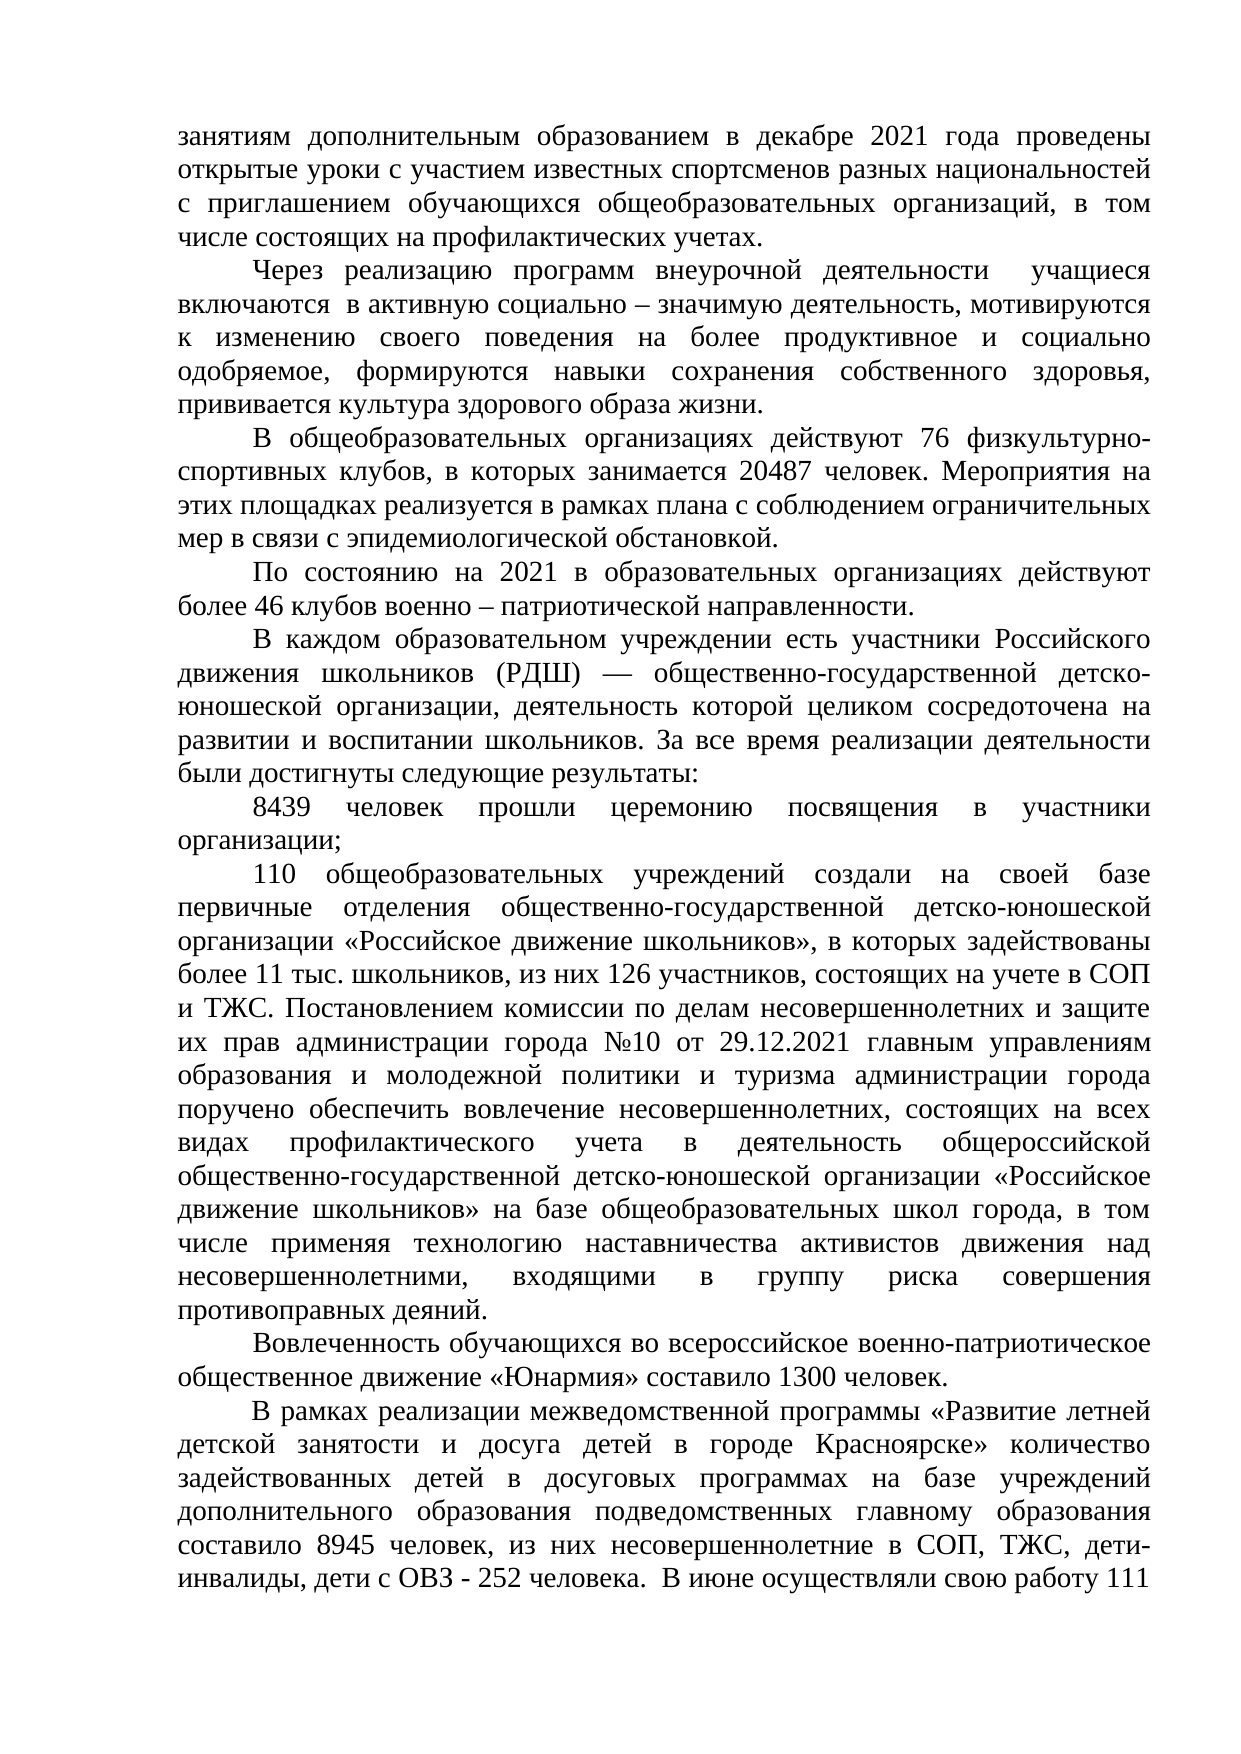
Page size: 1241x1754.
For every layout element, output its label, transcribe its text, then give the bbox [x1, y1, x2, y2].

text В общеобразовательных организациях действуют 76 физкультурно-спортивных клубов, в которых занимается 20487 человек. Мероприятия на этих площадках реализуется в рамках плана с соблюдением ограничительных мер в связи с эпидемиологической обстановкой. [177, 420, 1152, 554]
text 110 общеобразовательных учреждений создали на своей базе первичные отделения общественно-государственной детско-юношеской организации «Российское движение школьников», в которых задействованы более 11 тыс. школьников, из них 126 участников, состоящих на учете в СОП и ТЖС. Постановлением комиссии по делам несовершеннолетних и защите их прав администрации города №10 от 29.12.2021 главным управлениям образования и молодежной политики и туризма администрации города поручено обеспечить вовлечение несовершеннолетних, состоящих на всех видах профилактического учета в деятельность общероссийской общественно-государственной детско-юношеской организации «Российское движение школьников» на базе общеобразовательных школ города, в том числе применяя технологию наставничества активистов движения над несовершеннолетними, входящими в группу риска совершения противоправных деяний. [177, 856, 1152, 1326]
text Через реализацию программ внеурочной деятельности учащиеся включаются в активную социально – значимую деятельность, мотивируются к изменению своего поведения на более продуктивное и социально одобряемое, формируются навыки сохранения собственного здоровья, прививается культура здорового образа жизни. [177, 252, 1152, 420]
text В каждом образовательном учреждении есть участники Российского движения школьников (РДШ) — общественно-государственной детско-юношеской организации, деятельность которой целиком сосредоточена на развитии и воспитании школьников. За все время реализации деятельности были достигнуты следующие результаты: [177, 621, 1152, 789]
text 8439 человек прошли церемонию посвящения в участники организации; [177, 789, 1152, 856]
text Вовлеченность обучающихся во всероссийское военно-патриотическое общественное движение «Юнармия» составило 1300 человек. [177, 1326, 1152, 1393]
text По состоянию на 2021 в образовательных организациях действуют более 46 клубов военно – патриотической направленности. [177, 554, 1152, 621]
